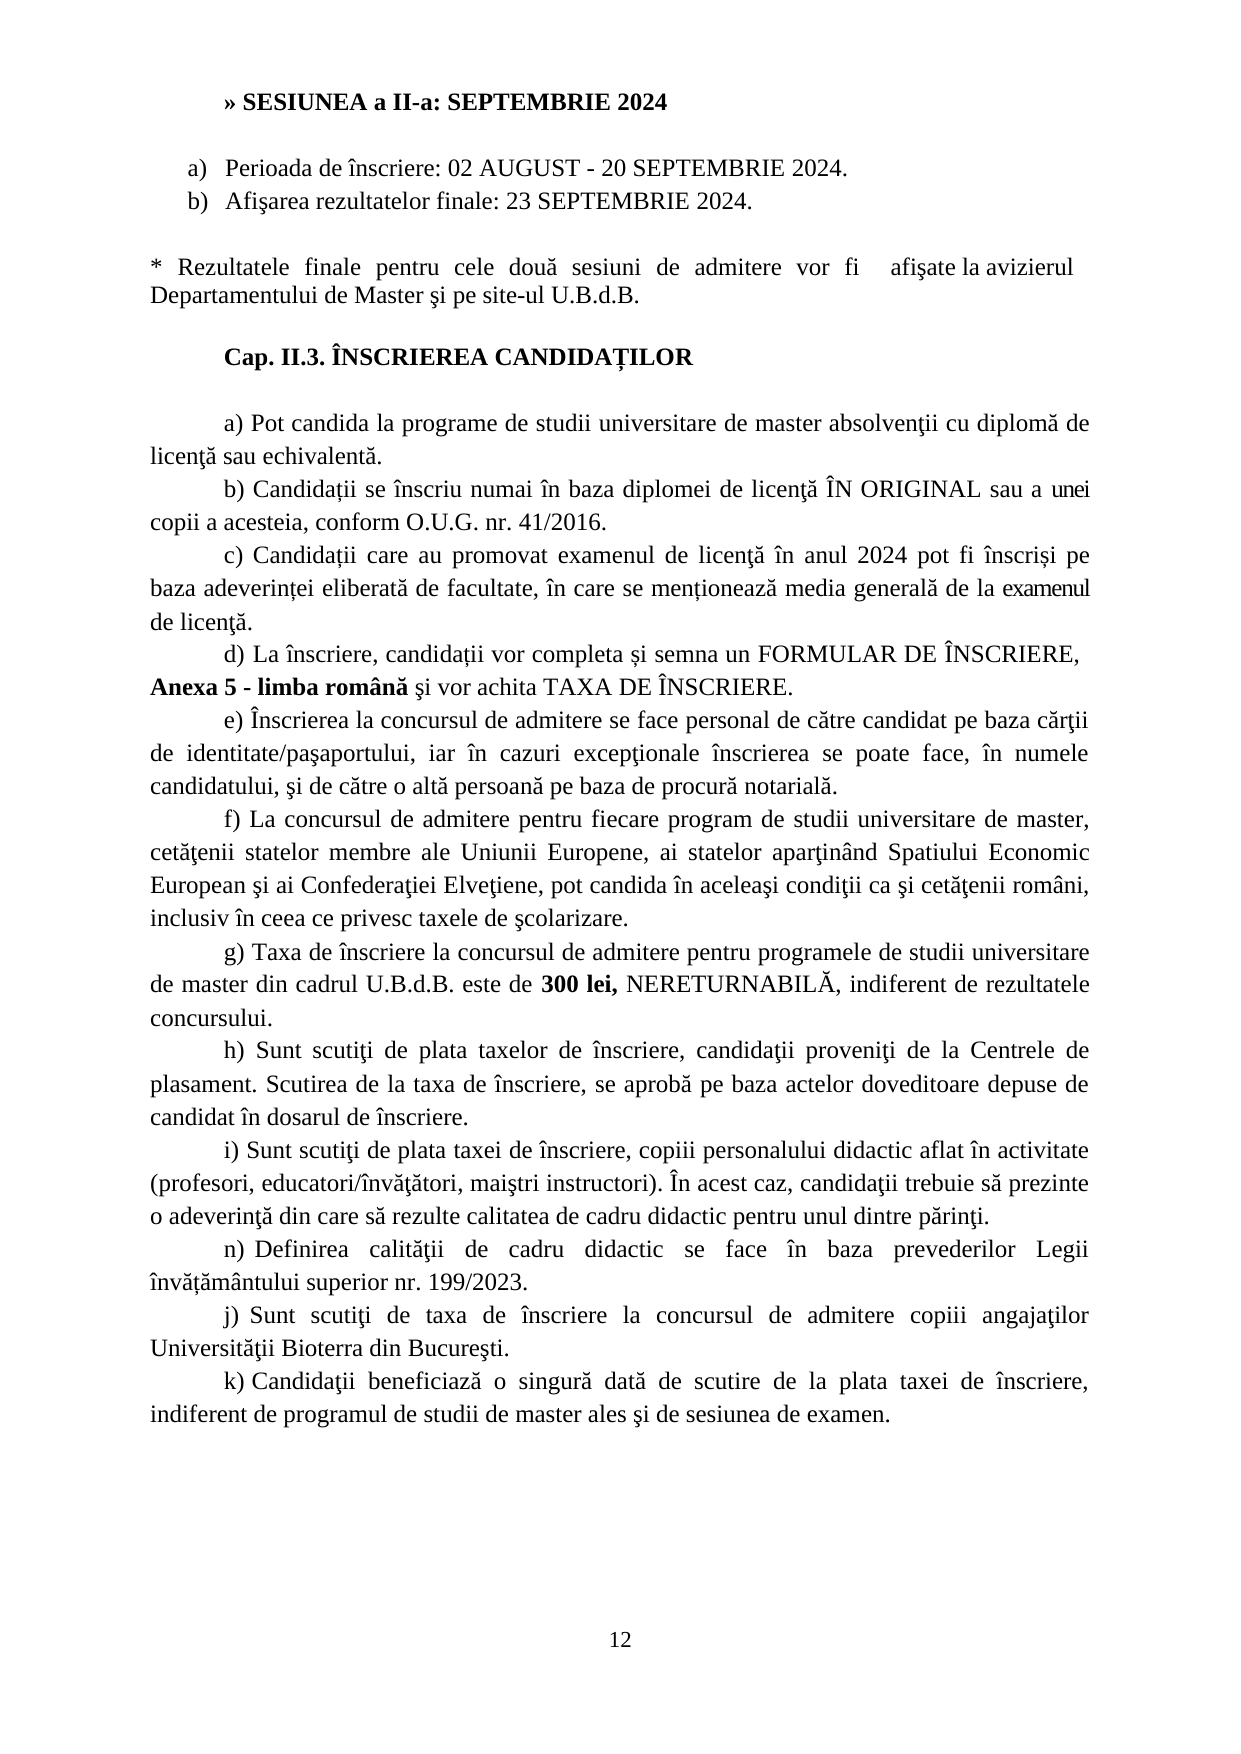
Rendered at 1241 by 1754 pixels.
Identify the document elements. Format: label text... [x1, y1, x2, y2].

list La înscriere, candidații vor completa și semna un FORMULAR DE ÎNSCRIERE, [224, 639, 1226, 668]
list Afişarea rezultatelor finale: 23 SEPTEMBRIE 2024. [187, 186, 1226, 214]
list Definirea calităţii de cadru didactic se face în baza prevederilor Legii învățământului superior nr. 199/2023. [150, 1234, 1090, 1296]
list Sunt scutiţi de taxa de înscriere la concursul de admitere copiii angajaţilor Universităţii Bioterra din Bucureşti. [150, 1300, 1090, 1362]
list Taxa de înscriere la concursul de admitere pentru programele de studii universitare de master din cadrul U.B.d.B. este de 300 lei, NERETURNABILĂ, indiferent de rezultatele concursului. [150, 937, 1090, 1031]
list Sunt scutiţi de plata taxei de înscriere, copiii personalului didactic aflat în activitate (profesori, educatori/învăţători, maiştri instructori). În acest caz, candidaţii trebuie să prezinte o adeverinţă din care să rezulte calitatea de cadru didactic pentru unul dintre părinţi. [150, 1135, 1090, 1229]
list Înscrierea la concursul de admitere se face personal de către candidat pe baza cărţii de identitate/paşaportului, iar în cazuri excepţionale înscrierea se poate face, în numele candidatului, şi de către o altă persoană pe baza de procură notarială. [150, 705, 1090, 800]
list Candidații care au promovat examenul de licenţă în anul 2024 pot fi înscriși pe baza adeverinței eliberată de facultate, în care se menționează media generală de la examenul de licenţă. [150, 541, 1091, 635]
list La concursul de admitere pentru fiecare program de studii universitare de master, cetăţenii statelor membre ale Uniunii Europene, ai statelor aparţinând Spatiului Economic European şi ai Confederaţiei Elveţiene, pot candida în aceleaşi condiţii ca şi cetăţenii români, inclusiv în ceea ce privesc taxele de şcolarizare. [150, 804, 1091, 932]
subtitle » SESIUNEA a II-a: SEPTEMBRIE 2024 [224, 87, 1226, 115]
list Pot candida la programe de studii universitare de master absolvenţii cu diplomă de licenţă sau echivalentă. [150, 408, 1091, 470]
list Perioada de înscriere: 02 AUGUST - 20 SEPTEMBRIE 2024. [187, 153, 1226, 181]
list Sunt scutiţi de plata taxelor de înscriere, candidaţii proveniţi de la Centrele de plasament. Scutirea de la taxa de înscriere, se aprobă pe baza actelor doveditoare depuse de candidat în dosarul de înscriere. [150, 1036, 1091, 1130]
list Candidații se înscriu numai în baza diplomei de licenţă ÎN ORIGINAL sau a unei copii a acesteia, conform O.U.G. nr. 41/2016. [150, 474, 1090, 536]
list Rezultatele finale pentru cele două sesiuni de admitere vor fi afişate la avizierul Departamentului de Master şi pe site-ul U.B.d.B. [150, 252, 1091, 309]
list Candidaţii beneficiază o singură dată de scutire de la plata taxei de înscriere, indiferent de programul de studii de master ales şi de sesiunea de examen. [150, 1366, 1090, 1428]
text Anexa 5 - limba română şi vor achita TAXA DE ÎNSCRIERE. [150, 672, 1226, 701]
subtitle Cap. II.3. ÎNSCRIEREA CANDIDAȚILOR [224, 342, 1226, 371]
